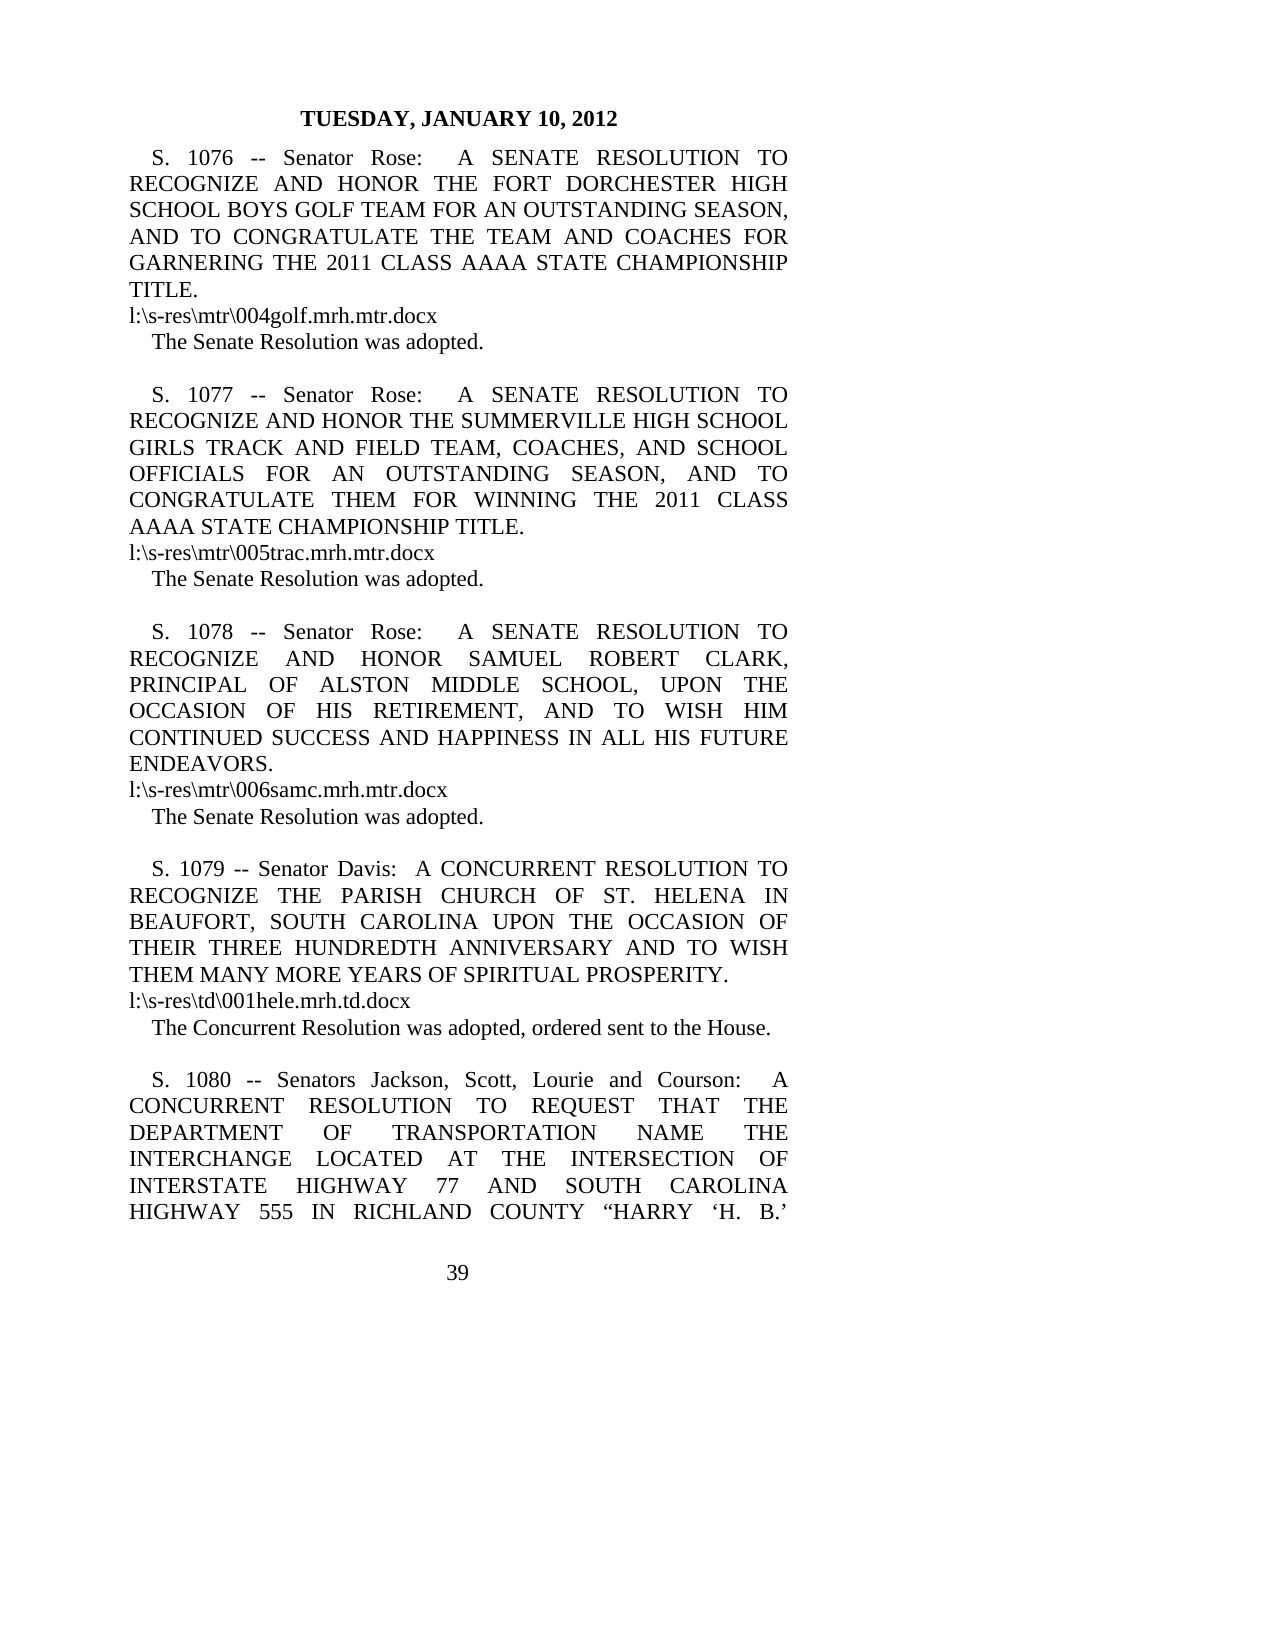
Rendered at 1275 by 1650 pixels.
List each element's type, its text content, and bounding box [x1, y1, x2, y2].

text S. 1078 -- Senator Rose: A SENATE RESOLUTION TO RECOGNIZE AND HONOR SAMUEL ROBERT CLARK, PRINCIPAL OF ALSTON MIDDLE SCHOOL, UPON THE OCCASION OF HIS RETIREMENT, AND TO WISH HIM CONTINUED SUCCESS AND HAPPINESS IN ALL HIS FUTURE ENDEAVORS. [129, 618, 789, 776]
text l:\s-res\mtr\006samc.mrh.mtr.docx [129, 776, 789, 803]
text The Senate Resolution was adopted. [129, 566, 789, 592]
text S. 1076 -- Senator Rose: A SENATE RESOLUTION TO RECOGNIZE AND HONOR THE FORT DORCHESTER HIGH SCHOOL BOYS GOLF TEAM FOR AN OUTSTANDING SEASON, AND TO CONGRATULATE THE TEAM AND COACHES FOR GARNERING THE 2011 CLASS AAAA STATE CHAMPIONSHIP TITLE. [129, 144, 789, 302]
text S. 1079 -- Senator Davis: A CONCURRENT RESOLUTION TO RECOGNIZE THE PARISH CHURCH OF ST. HELENA IN BEAUFORT, SOUTH CAROLINA UPON THE OCCASION OF THEIR THREE HUNDREDTH ANNIVERSARY AND TO WISH THEM MANY MORE YEARS OF SPIRITUAL PROSPERITY. [129, 855, 789, 987]
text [129, 1066, 789, 1224]
text The Concurrent Resolution was adopted, ordered sent to the House. [129, 1013, 789, 1040]
text The Senate Resolution was adopted. [129, 328, 789, 355]
text l:\s-res\td\001hele.mrh.td.docx [129, 987, 789, 1013]
text The Senate Resolution was adopted. [129, 803, 789, 829]
text S. 1077 -- Senator Rose: A SENATE RESOLUTION TO RECOGNIZE AND HONOR THE SUMMERVILLE HIGH SCHOOL GIRLS TRACK AND FIELD TEAM, COACHES, AND SCHOOL OFFICIALS FOR AN OUTSTANDING SEASON, AND TO CONGRATULATE THEM FOR WINNING THE 2011 CLASS AAAA STATE CHAMPIONSHIP TITLE. [129, 381, 789, 539]
text l:\s-res\mtr\005trac.mrh.mtr.docx [129, 539, 789, 566]
text l:\s-res\mtr\004golf.mrh.mtr.docx [129, 302, 789, 328]
